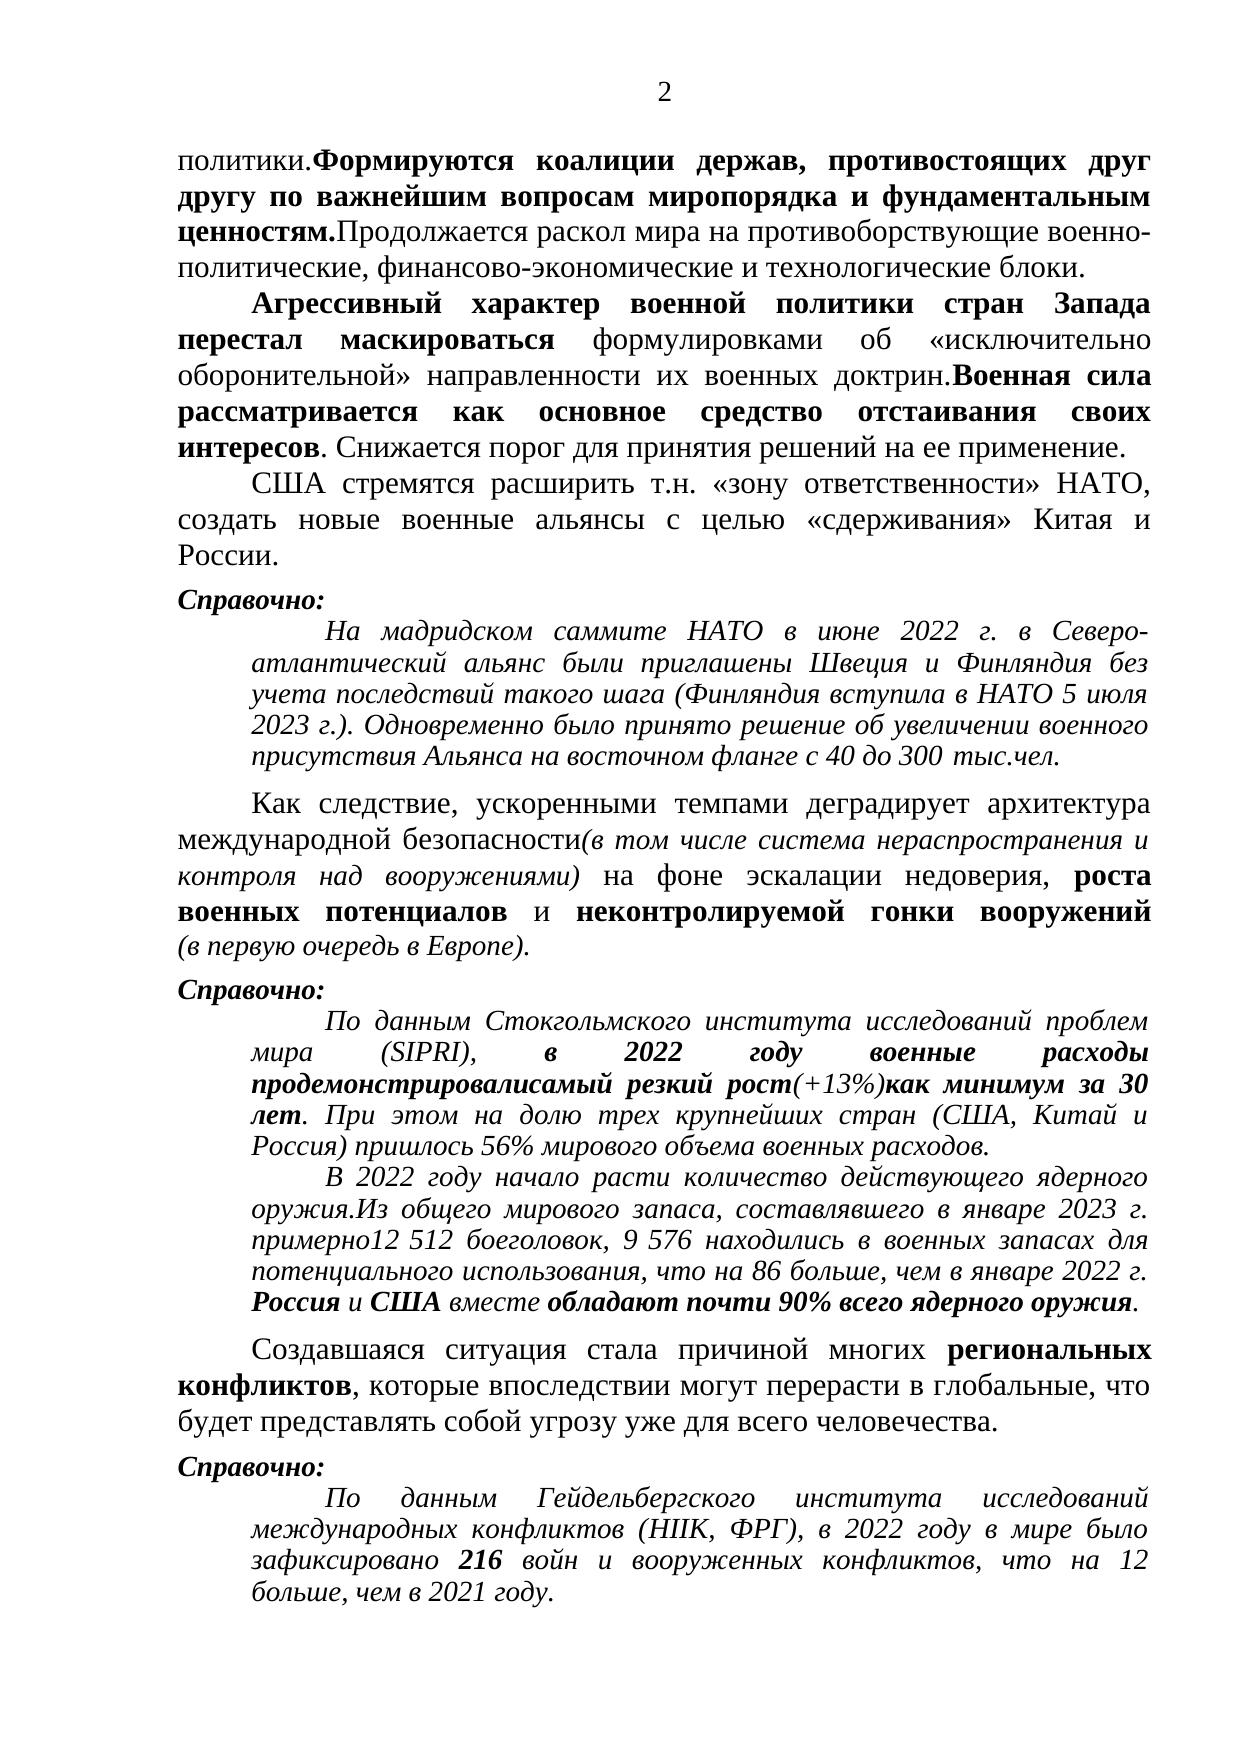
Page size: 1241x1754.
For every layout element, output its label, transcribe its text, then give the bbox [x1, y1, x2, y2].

text США стремятся расширить т.н. «зону ответственности» НАТО, создать новые военные альянсы с целью «сдерживания» Китая и России. [177, 464, 1152, 572]
text Справочно: [177, 974, 1152, 1006]
text Справочно: [177, 1451, 1152, 1482]
text По данным Гейдельбергского института исследований международных конфликтов (HIIK, ФРГ), в 2022 году в мире было зафиксировано 216 войн и вооруженных конфликтов, что на 12 больше, чем в 2021 году. [251, 1482, 1152, 1607]
text Создавшаяся ситуация стала причиной многих региональных конфликтов, которые впоследствии могут перерасти в глобальные, что будет представлять собой угрозу уже для всего человечества. [177, 1331, 1152, 1438]
text Как следствие, ускоренными темпами деградирует архитектура международной безопасности(в том числе система нераспространения и контроля над вооружениями) на фоне эскалации недоверия, роста военных потенциалов и неконтролируемой гонки вооружений (в первую очередь в Европе). [177, 784, 1152, 962]
text По данным Стокгольмского института исследований проблем мира (SIPRI), в 2022 году военные расходы продемонстрировалисамый резкий рост(+13%)как минимум за 30 лет. При этом на долю трех крупнейших стран (США, Китай и Россия) пришлось 56% мирового объема военных расходов. [251, 1006, 1152, 1162]
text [177, 141, 1152, 284]
text Справочно: [177, 584, 1152, 616]
text В 2022 году начало расти количество действующего ядерного оружия.Из общего мирового запаса, составлявшего в январе 2023 г. примерно12 512 боеголовок, 9 576 находились в военных запасах для потенциального использования, что на 86 больше, чем в январе 2022 г. Россия и США вместе обладают почти 90% всего ядерного оружия. [251, 1162, 1152, 1318]
text На мадридском саммите НАТО в июне 2022 г. в Северо-атлантический альянс были приглашены Швеция и Финляндия без учета последствий такого шага (Финляндия вступила в НАТО 5 июля 2023 г.). Одновременно было принято решение об увеличении военного присутствия Альянса на восточном фланге с 40 до 300 тыс.чел. [251, 616, 1152, 772]
text Агрессивный характер военной политики стран Запада перестал маскироваться формулировками об «исключительно оборонительной» направленности их военных доктрин.Военная сила рассматривается как основное средство отстаивания своих интересов. Снижается порог для принятия решений на ее применение. [177, 284, 1152, 464]
